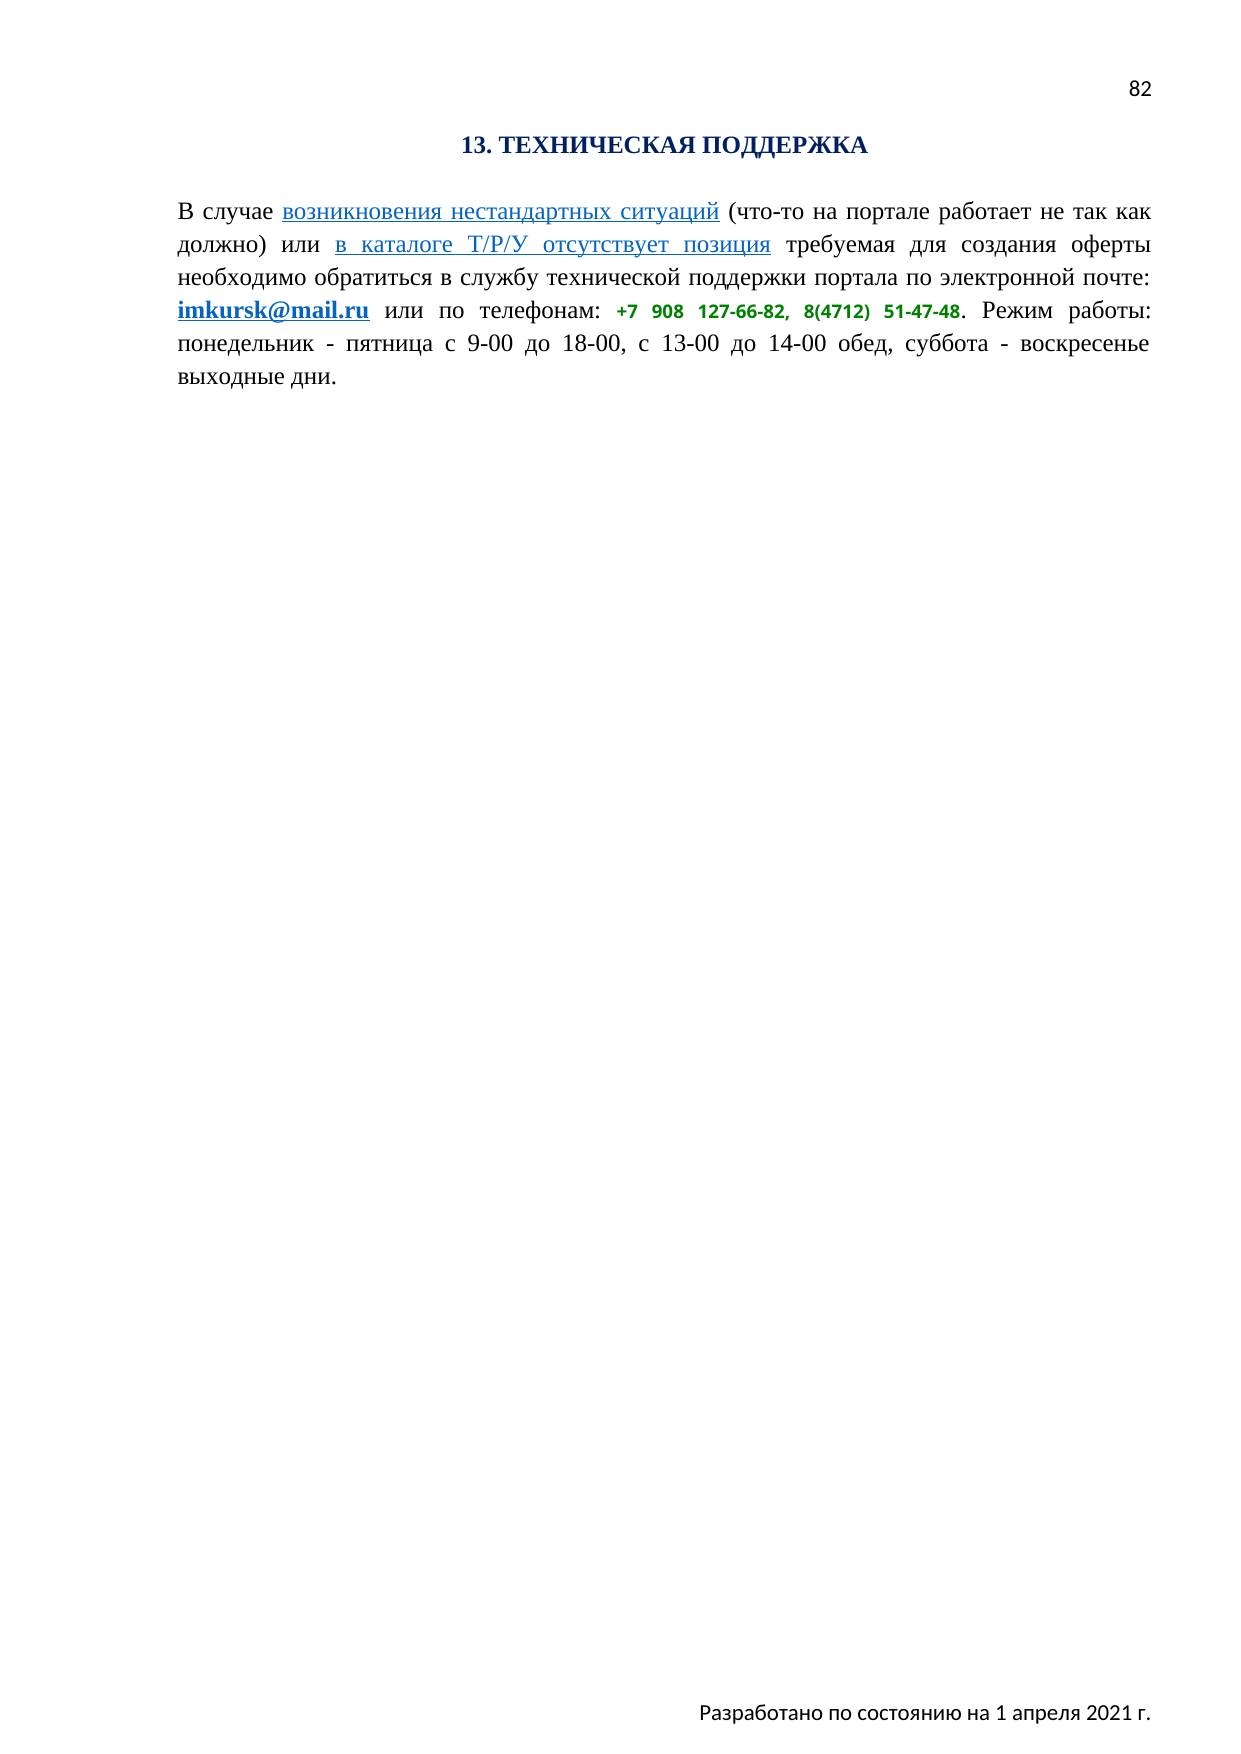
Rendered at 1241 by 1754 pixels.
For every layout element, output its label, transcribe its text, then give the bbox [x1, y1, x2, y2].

subtitle 13. ТЕХНИЧЕСКАЯ ПОДДЕРЖКА [177, 130, 1152, 158]
text В случае возникновения нестандартных ситуаций (что-то на портале работает не так как должно) или в каталоге Т/Р/У отсутствует позиция требуемая для создания оферты необходимо обратиться в службу технической поддержки портала по электронной почте: imkursk@mail.ru или по телефонам: +7 908 127-66-82, 8(4712) 51-47-48. Режим работы: понедельник - пятница с 9-00 до 18-00, с 13-00 до 14-00 обед, суббота - воскресенье выходные дни. [177, 196, 1152, 390]
